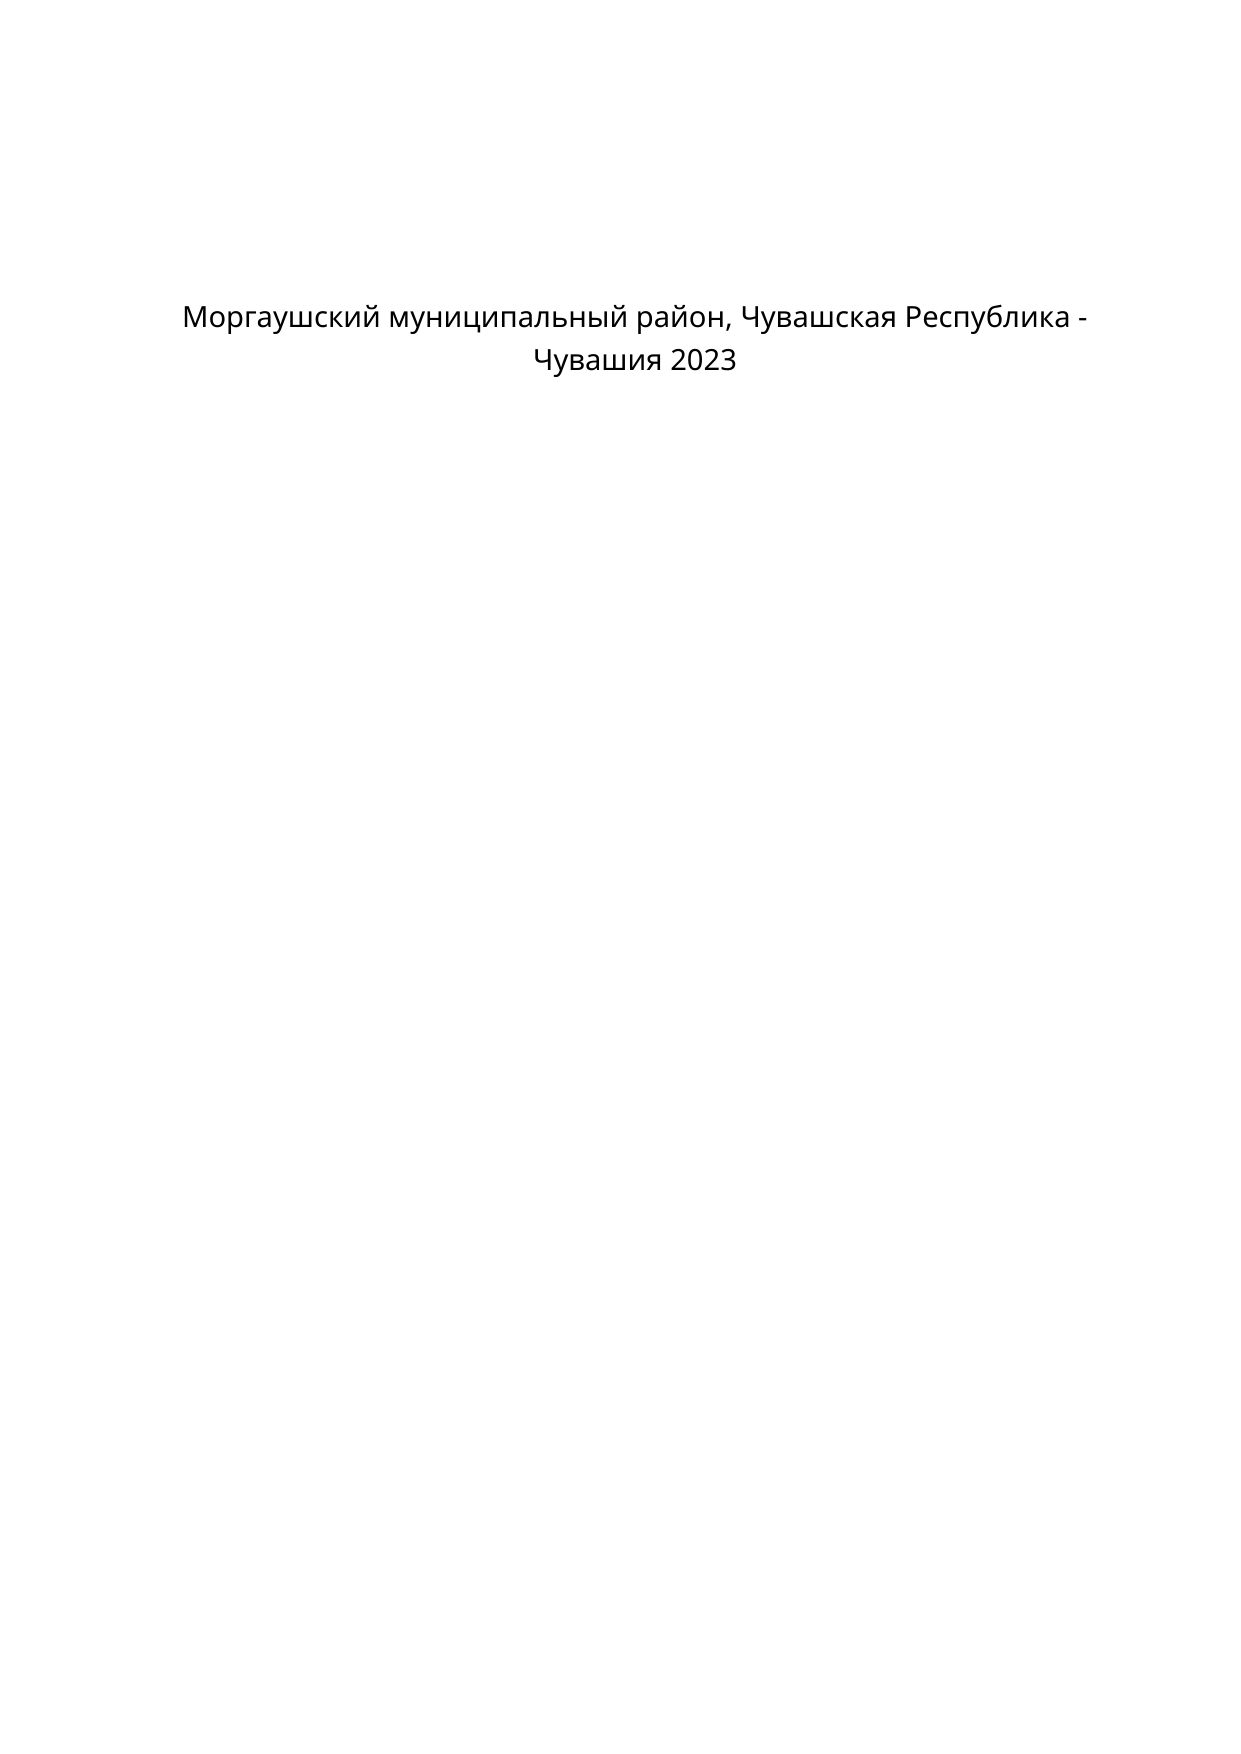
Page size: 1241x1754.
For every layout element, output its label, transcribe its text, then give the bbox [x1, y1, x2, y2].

text Моргаушский муниципальный район, Чувашская Республика - Чувашия 2023 [118, 297, 1152, 379]
